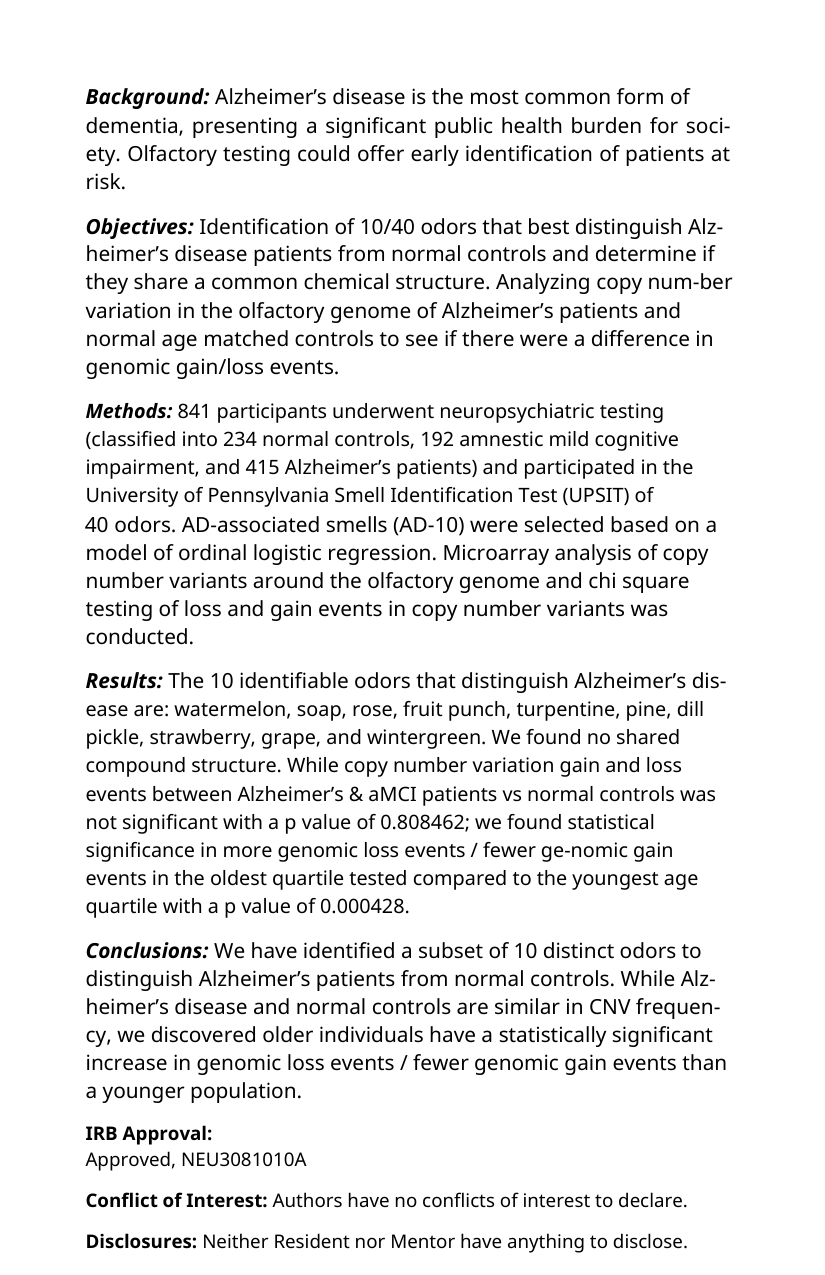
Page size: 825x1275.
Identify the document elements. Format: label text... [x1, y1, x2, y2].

text ease are: watermelon, soap, rose, fruit punch, turpentine, pine, dill pickle, strawberry, grape, and wintergreen. We found no shared compound structure. While copy number variation gain and loss events between Alzheimer’s & aMCI patients vs normal controls was not significant with a p value of 0.808462; we found statistical significance in more genomic loss events / fewer ge-nomic gain events in the oldest quartile tested compared to the youngest age quartile with a p value of 0.000428. [85, 695, 731, 920]
text dementia, presenting a significant public health burden for soci-ety. Olfactory testing could offer early identification of patients at risk. [85, 111, 731, 196]
text IRB Approval: [85, 1120, 742, 1146]
text Methods: 841 participants underwent neuropsychiatric testing (classified into 234 normal controls, 192 amnestic mild cognitive impairment, and 415 Alzheimer’s patients) and participated in the University of Pennsylvania Smell Identification Test (UPSIT) of [85, 397, 721, 509]
text Disclosures: Neither Resident nor Mentor have anything to disclose. [85, 1228, 742, 1253]
text Approved, NEU3081010A [85, 1146, 742, 1172]
text Conflict of Interest: Authors have no conflicts of interest to declare. [85, 1187, 742, 1213]
text Results: The 10 identifiable odors that distinguish Alzheimer’s dis- [85, 666, 742, 694]
list odors. AD-associated smells (AD-10) were selected based on a model of ordinal logistic regression. Microarray analysis of copy number variants around the olfactory genome and chi square testing of loss and gain events in copy number variants was conducted. [84, 510, 733, 651]
text Background: Alzheimer’s disease is the most common form of [85, 82, 742, 111]
text Conclusions: We have identified a subset of 10 distinct odors to distinguish Alzheimer’s patients from normal controls. While Alz-heimer’s disease and normal controls are similar in CNV frequen-cy, we discovered older individuals have a statistically significant increase in genomic loss events / fewer genomic gain events than a younger population. [85, 936, 735, 1105]
text Objectives: Identification of 10/40 odors that best distinguish Alz-heimer’s disease patients from normal controls and determine if they share a common chemical structure. Analyzing copy num-ber variation in the olfactory genome of Alzheimer’s patients and normal age matched controls to see if there were a difference in genomic gain/loss events. [85, 212, 742, 381]
